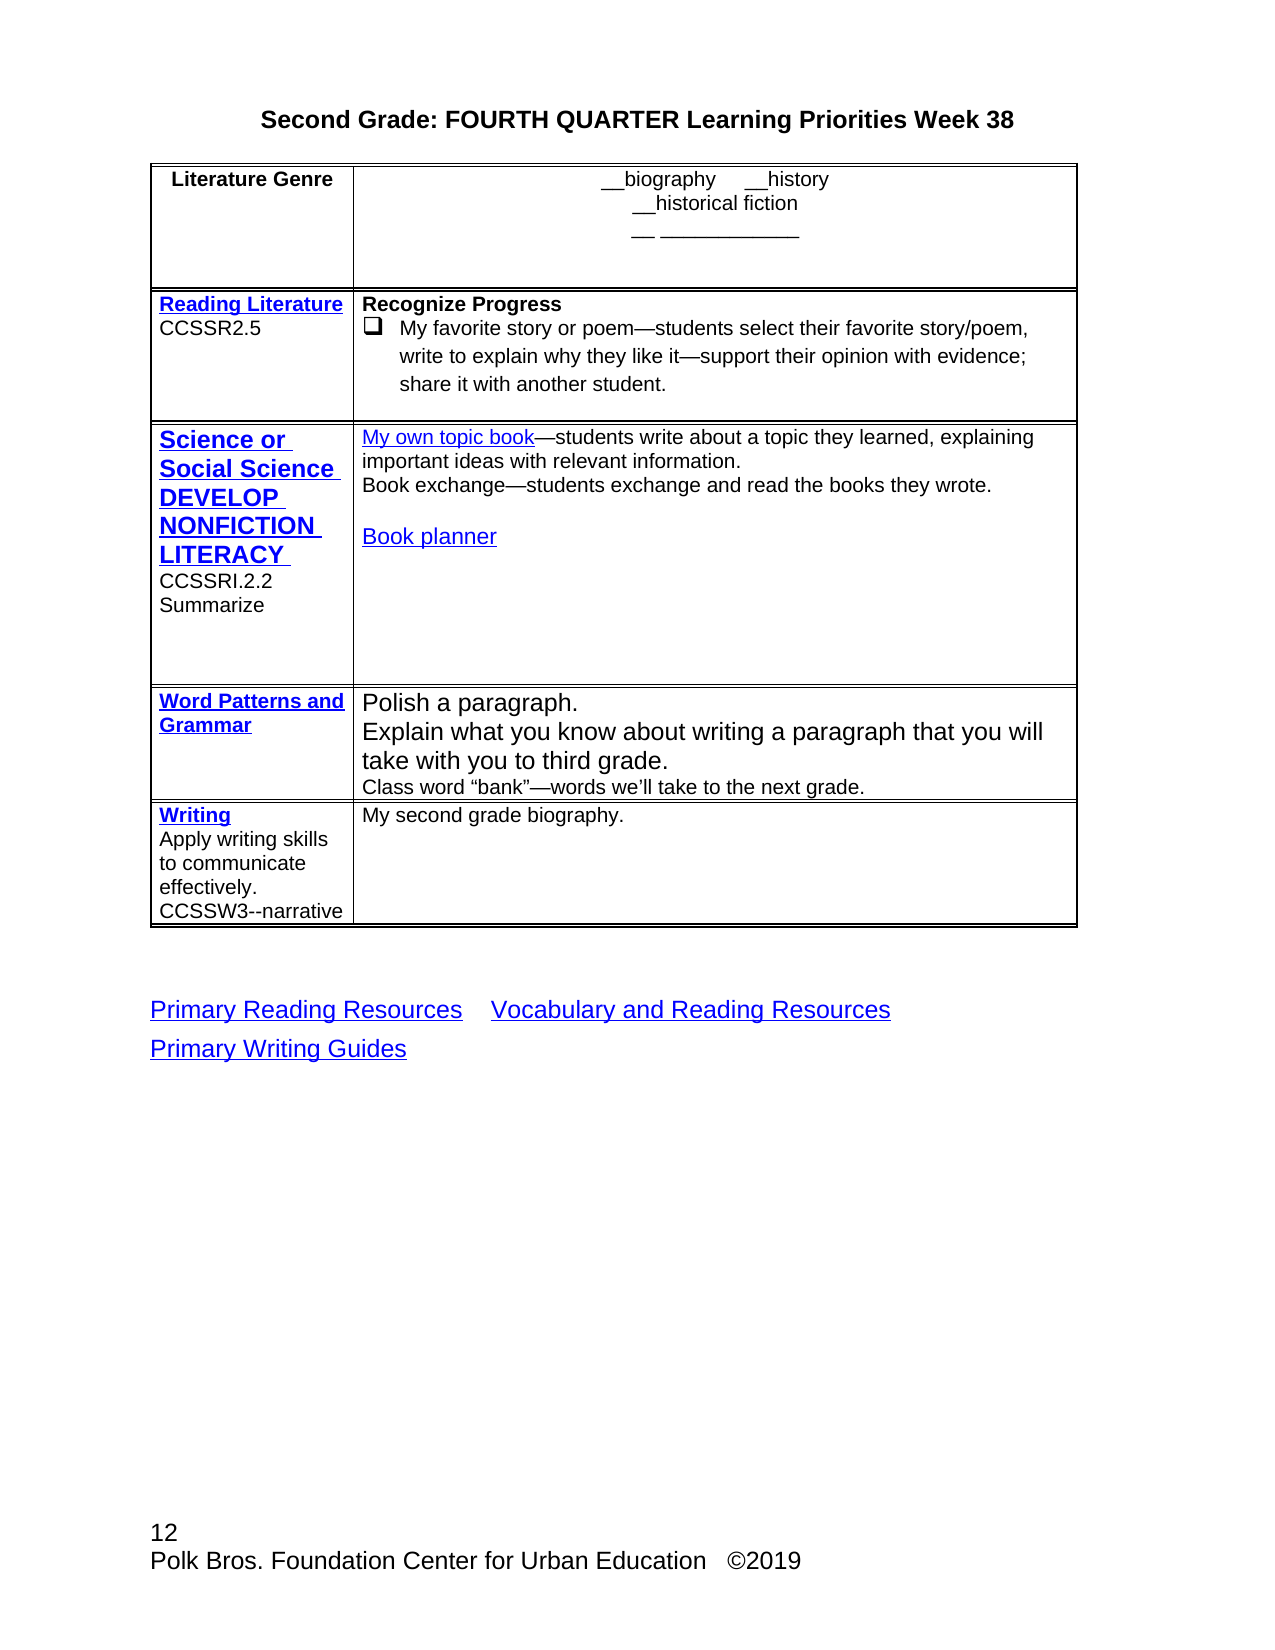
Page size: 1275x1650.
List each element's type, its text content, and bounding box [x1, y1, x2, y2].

table_cell Reading Literature CCSSR2.5 [152, 292, 353, 420]
table_cell My second grade biography. [354, 803, 1076, 923]
table_cell Recognize Progress My favorite story or poem—students select their favorite story/poem, write to explain why they like it—support their opinion with evidence; share it with another student. [354, 292, 1076, 420]
table_cell My own topic book—students write about a topic they learned, explaining important ideas with relevant information. Book exchange—students exchange and read the books they wrote. Book planner [354, 425, 1076, 684]
table_cell Word Patterns and Grammar [152, 688, 353, 799]
table_header Literature Genre [152, 167, 353, 287]
text Primary Reading Resources Vocabulary and Reading Resources [150, 995, 1125, 1024]
table_header __biography __history __historical fiction __ ____________ [354, 167, 1076, 287]
table_cell Writing Apply writing skills to communicate effectively. CCSSW3--narrative [152, 803, 353, 923]
text Second Grade: FOURTH QUARTER Learning Priorities Week 38 [150, 105, 1125, 134]
text Primary Writing Guides [150, 1034, 1125, 1063]
table_cell Science or Social Science DEVELOP NONFICTION LITERACY CCSSRI.2.2 Summarize [152, 425, 353, 684]
table_cell Polish a paragraph. Explain what you know about writing a paragraph that you will take with you to third grade. Class word “bank”—words we’ll take to the next grade. [354, 688, 1076, 799]
